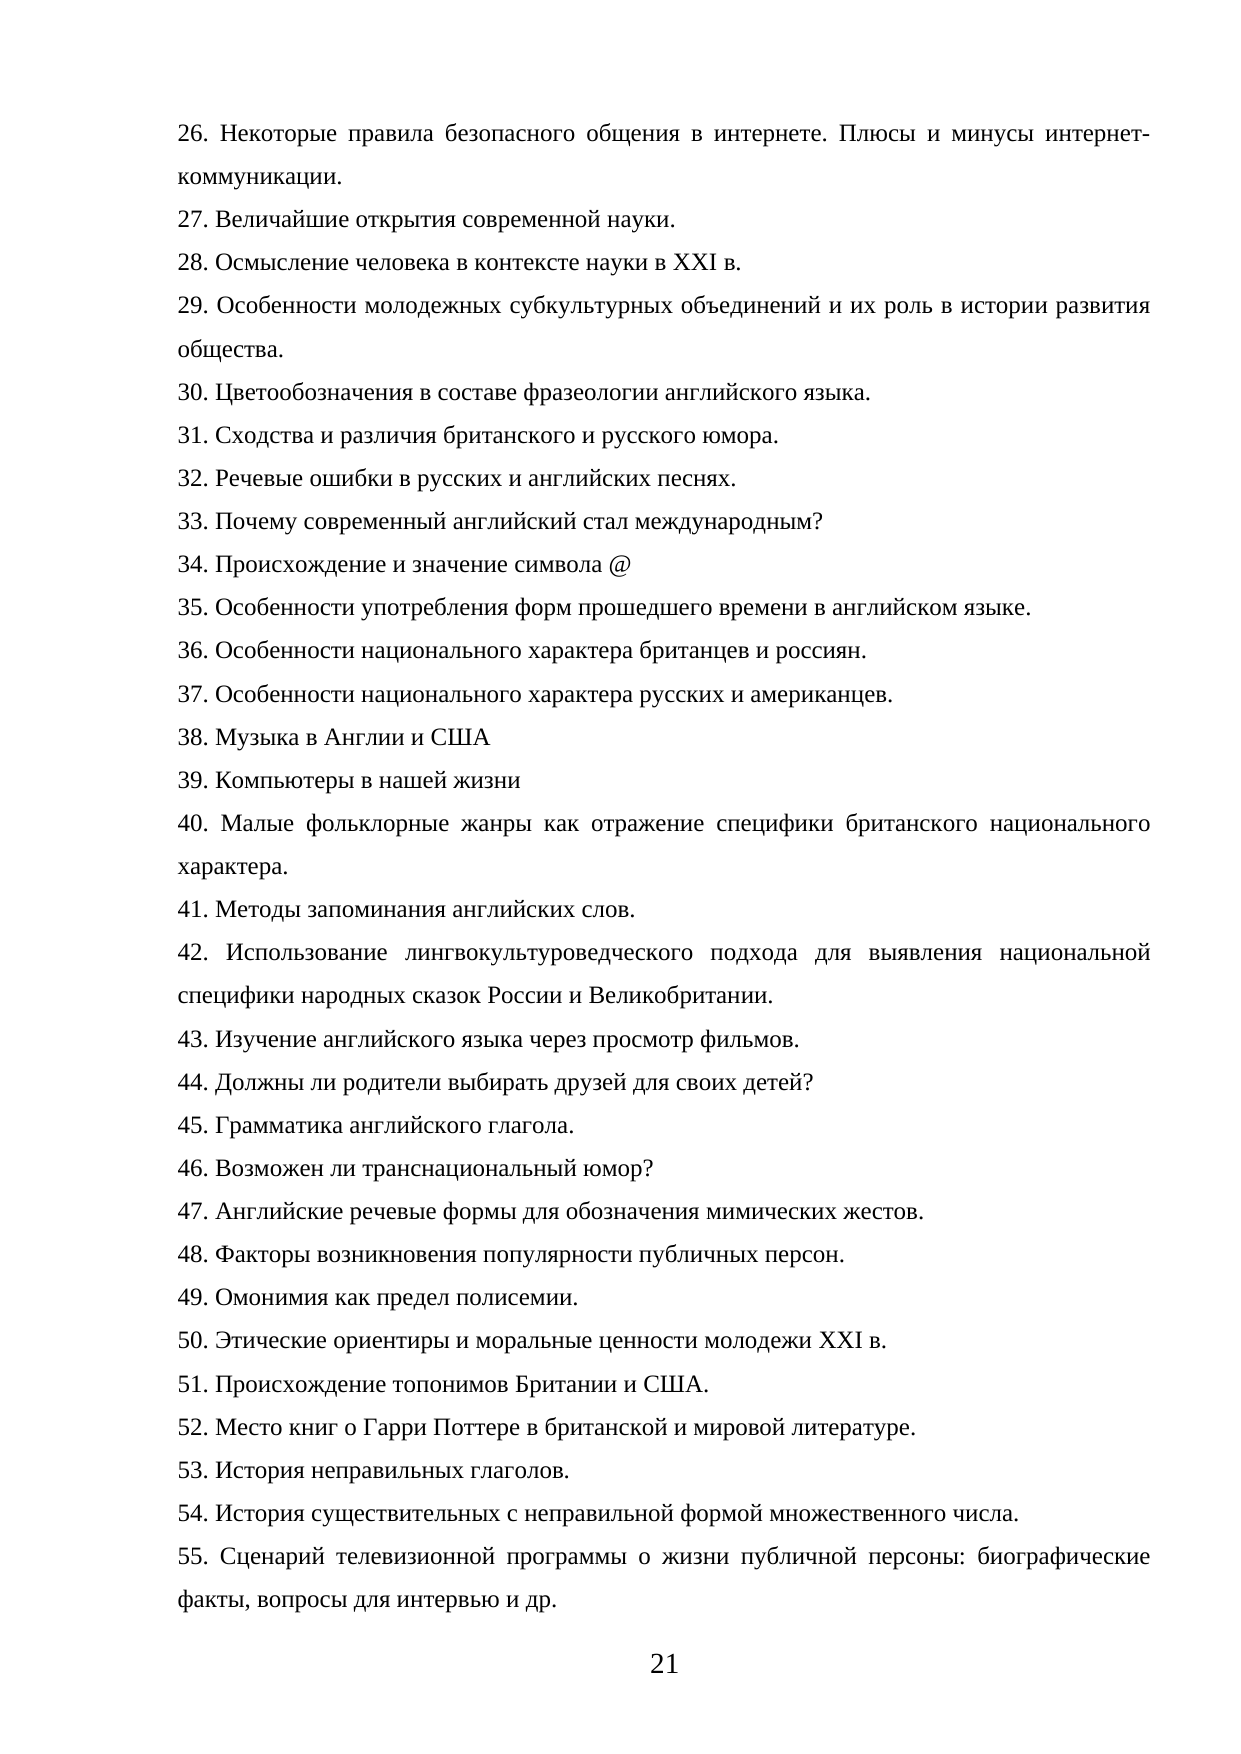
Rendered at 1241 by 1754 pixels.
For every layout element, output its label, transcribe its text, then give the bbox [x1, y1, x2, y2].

text 48. Факторы возникновения популярности публичных персон. [177, 1239, 1152, 1268]
text 51. Происхождение топонимов Британии и США. [177, 1369, 1152, 1397]
text 42. Использование лингвокультуроведческого подхода для выявления национальной специфики народных сказок России и Великобритании. [177, 937, 1152, 1009]
text 41. Методы запоминания английских слов. [177, 894, 1152, 923]
text 40. Малые фольклорные жанры как отражение специфики британского национального характера. [177, 808, 1152, 880]
text 26. Некоторые правила безопасного общения в интернете. Плюсы и минусы интернет-коммуникации. [177, 118, 1152, 190]
text 38. Музыка в Англии и США [177, 722, 1152, 751]
text 28. Осмысление человека в контексте науки в XXI в. [177, 247, 1152, 276]
text 43. Изучение английского языка через просмотр фильмов. [177, 1024, 1152, 1052]
text 47. Английские речевые формы для обозначения мимических жестов. [177, 1196, 1152, 1225]
text 52. Место книг о Гарри Поттере в британской и мировой литературе. [177, 1412, 1152, 1441]
text 34. Происхождение и значение символа @ [177, 549, 1152, 578]
text 39. Компьютеры в нашей жизни [177, 765, 1152, 794]
text 33. Почему современный английский стал международным? [177, 506, 1152, 535]
text 50. Этические ориентиры и моральные ценности молодежи XXI в. [177, 1326, 1152, 1354]
text 32. Речевые ошибки в русских и английских песнях. [177, 463, 1152, 492]
text 29. Особенности молодежных субкультурных объединений и их роль в истории развития общества. [177, 291, 1152, 362]
text 46. Возможен ли транснациональный юмор? [177, 1153, 1152, 1182]
text 53. История неправильных глаголов. [177, 1455, 1152, 1484]
text 54. История существительных с неправильной формой множественного числа. [177, 1498, 1152, 1527]
text 45. Грамматика английского глагола. [177, 1110, 1152, 1139]
text 37. Особенности национального характера русских и американцев. [177, 679, 1152, 707]
text 31. Сходства и различия британского и русского юмора. [177, 420, 1152, 449]
text 55. Сценарий телевизионной программы о жизни публичной персоны: биографические факты, вопросы для интервью и др. [177, 1541, 1152, 1613]
text 49. Омонимия как предел полисемии. [177, 1282, 1152, 1311]
text 36. Особенности национального характера британцев и россиян. [177, 636, 1152, 664]
text 30. Цветообозначения в составе фразеологии английского языка. [177, 377, 1152, 406]
text 27. Величайшие открытия современной науки. [177, 204, 1152, 233]
text 35. Особенности употребления форм прошедшего времени в английском языке. [177, 592, 1152, 621]
text 44. Должны ли родители выбирать друзей для своих детей? [177, 1067, 1152, 1096]
